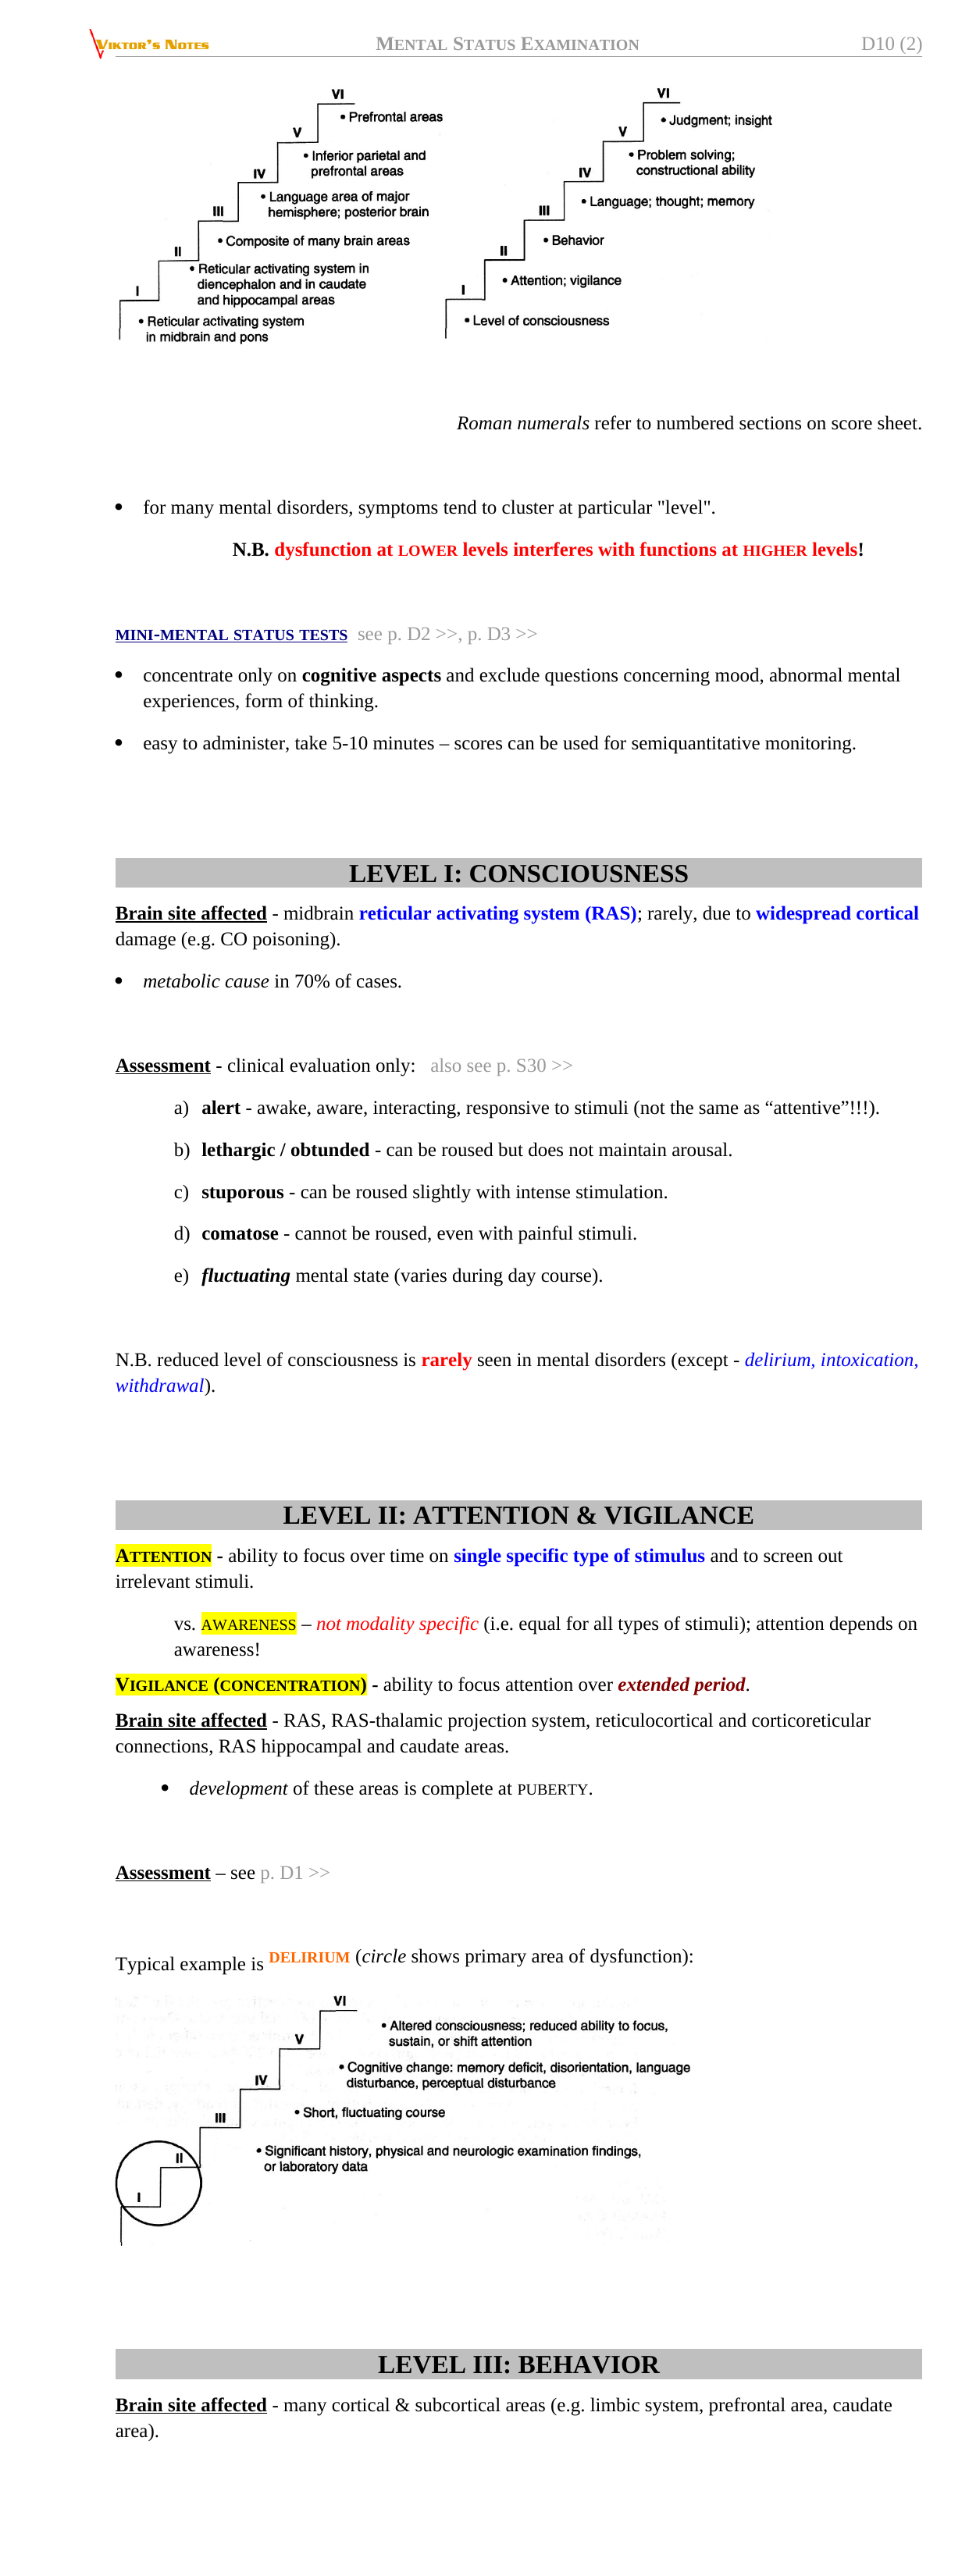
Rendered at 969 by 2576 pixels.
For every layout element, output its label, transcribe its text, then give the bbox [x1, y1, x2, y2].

text Brain site affected - midbrain reticular activating system (RAS); rarely, due to widespread cortical damage (e.g. CO poisoning). [116, 902, 922, 950]
text Roman numerals refer to numbered sections on score sheet. [116, 411, 922, 434]
text Assessment - clinical evaluation only: also see p. S30 >> [116, 1054, 922, 1076]
list concentrate only on cognitive aspects and exclude questions concerning mood, abnormal mental experiences, form of thinking. [116, 664, 922, 712]
text Assessment – see p. D1 >> [116, 1861, 922, 1883]
text N.B. dysfunction at lower levels interferes with functions at higher levels! [233, 538, 922, 560]
picture [87, 29, 210, 61]
list easy to administer, take 5-10 minutes – scores can be used for semiquantitative monitoring. [116, 731, 922, 754]
picture [115, 1995, 692, 2246]
text N.B. reduced level of consciousness is rarely seen in mental disorders (except - delirium, intoxication, withdrawal). [116, 1348, 922, 1397]
text Typical example is delirium (circle shows primary area of dysfunction): [116, 1944, 922, 1974]
text Attention - ability to focus over time on single specific type of stimulus and to screen out irrelevant stimuli. [116, 1544, 922, 1592]
list stuporous - can be roused slightly with intense stimulation. [174, 1180, 922, 1202]
text vs. awareness – not modality specific (i.e. equal for all types of stimuli); attention depends on awareness! [174, 1612, 922, 1660]
list fluctuating mental state (varies during day course). [174, 1264, 922, 1286]
list metabolic cause in 70% of cases. [116, 970, 922, 992]
list development of these areas is complete at puberty. [162, 1777, 922, 1799]
text Level I: consciousness [116, 858, 922, 888]
text Level II: attention & vigilance [116, 1500, 922, 1530]
text Brain site affected - many cortical & subcortical areas (e.g. limbic system, prefrontal area, caudate area). [116, 2393, 922, 2442]
list lethargic / obtunded - can be roused but does not maintain arousal. [174, 1138, 922, 1160]
list comatose - cannot be roused, even with painful stimuli. [174, 1222, 922, 1244]
text Level III: behavior [116, 2349, 922, 2379]
text mini-mental status tests see p. D2 >>, p. D3 >> [116, 622, 922, 644]
list alert - awake, aware, interacting, responsive to stimuli (not the same as “attentive”!!!). [174, 1096, 922, 1119]
text Brain site affected - RAS, RAS-thalamic projection system, reticulocortical and corticoreticular connections, RAS hippocampal and caudate areas. [116, 1709, 922, 1757]
list for many mental disorders, symptoms tend to cluster at particular "level". [116, 496, 922, 518]
text Vigilance (concentration) - ability to focus attention over extended period. [116, 1673, 922, 1695]
picture [115, 76, 782, 350]
